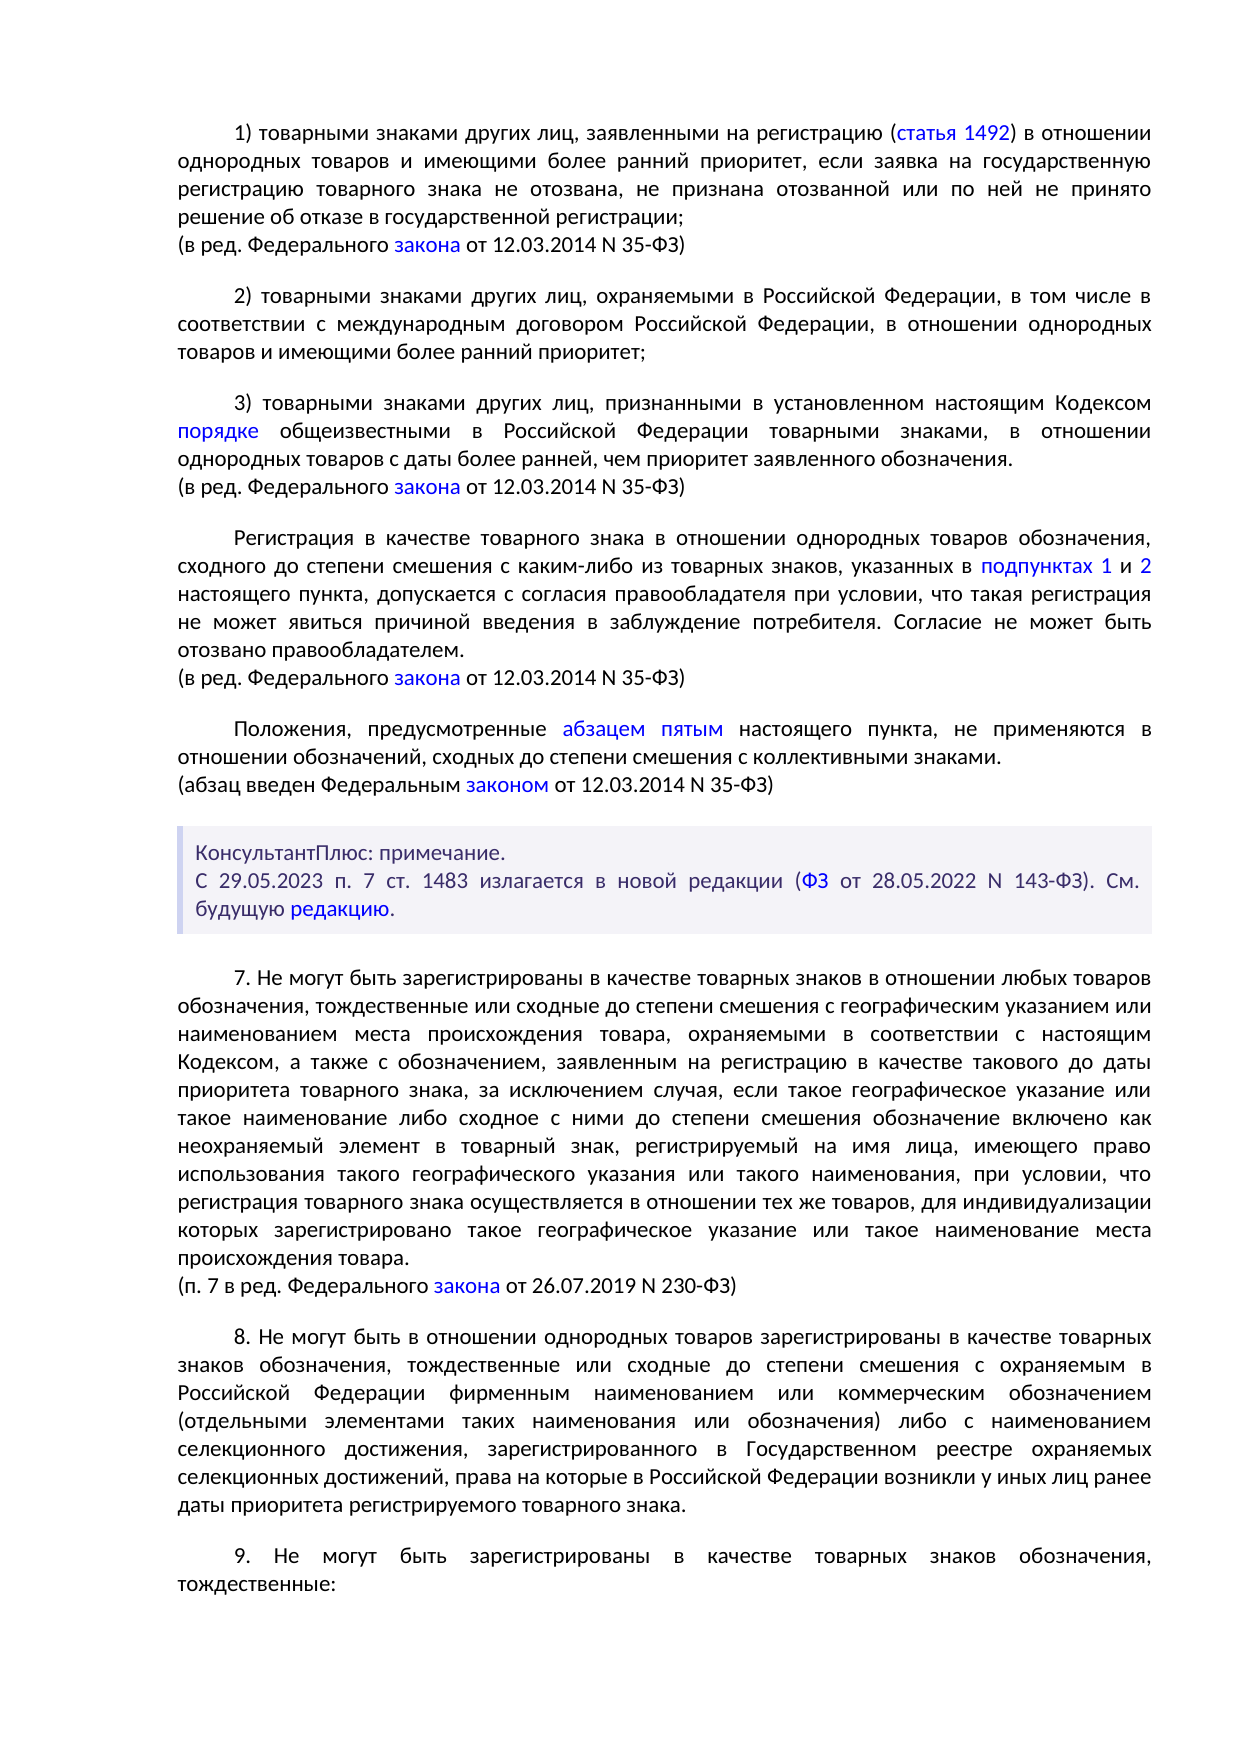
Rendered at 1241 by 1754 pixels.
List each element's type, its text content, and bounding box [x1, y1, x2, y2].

text 9. Не могут быть зарегистрированы в качестве товарных знаков обозначения, тождественные: [177, 1541, 1152, 1597]
text (абзац введен Федеральным законом от 12.03.2014 N 35-ФЗ) [177, 770, 1152, 798]
text 1) товарными знаками других лиц, заявленными на регистрацию (статья 1492) в отношении однородных товаров и имеющими более ранний приоритет, если заявка на государственную регистрацию товарного знака не отозвана, не признана отозванной или по ней не принято решение об отказе в государственной регистрации; [177, 118, 1152, 230]
text 7. Не могут быть зарегистрированы в качестве товарных знаков в отношении любых товаров обозначения, тождественные или сходные до степени смешения с географическим указанием или наименованием места происхождения товара, охраняемыми в соответствии с настоящим Кодексом, а также с обозначением, заявленным на регистрацию в качестве такового до даты приоритета товарного знака, за исключением случая, если такое географическое указание или такое наименование либо сходное с ними до степени смешения обозначение включено как неохраняемый элемент в товарный знак, регистрируемый на имя лица, имеющего право использования такого географического указания или такого наименования, при условии, что регистрация товарного знака осуществляется в отношении тех же товаров, для индивидуализации которых зарегистрировано такое географическое указание или такое наименование места происхождения товара. [177, 963, 1152, 1271]
text Регистрация в качестве товарного знака в отношении однородных товаров обозначения, сходного до степени смешения с каким-либо из товарных знаков, указанных в подпунктах 1 и 2 настоящего пункта, допускается с согласия правообладателя при условии, что такая регистрация не может явиться причиной введения в заблуждение потребителя. Согласие не может быть отозвано правообладателем. [177, 523, 1152, 663]
text 3) товарными знаками других лиц, признанными в установленном настоящим Кодексом порядке общеизвестными в Российской Федерации товарными знаками, в отношении однородных товаров с даты более ранней, чем приоритет заявленного обозначения. [177, 388, 1152, 472]
text (в ред. Федерального закона от 12.03.2014 N 35-ФЗ) [177, 472, 1152, 500]
text (в ред. Федерального закона от 12.03.2014 N 35-ФЗ) [177, 663, 1152, 691]
text 8. Не могут быть в отношении однородных товаров зарегистрированы в качестве товарных знаков обозначения, тождественные или сходные до степени смешения с охраняемым в Российской Федерации фирменным наименованием или коммерческим обозначением (отдельными элементами таких наименования или обозначения) либо с наименованием селекционного достижения, зарегистрированного в Государственном реестре охраняемых селекционных достижений, права на которые в Российской Федерации возникли у иных лиц ранее даты приоритета регистрируемого товарного знака. [177, 1322, 1152, 1518]
text 2) товарными знаками других лиц, охраняемыми в Российской Федерации, в том числе в соответствии с международным договором Российской Федерации, в отношении однородных товаров и имеющими более ранний приоритет; [177, 281, 1152, 365]
text (п. 7 в ред. Федерального закона от 26.07.2019 N 230-ФЗ) [177, 1271, 1152, 1299]
text Положения, предусмотренные абзацем пятым настоящего пункта, не применяются в отношении обозначений, сходных до степени смешения с коллективными знаками. [177, 714, 1152, 770]
text (в ред. Федерального закона от 12.03.2014 N 35-ФЗ) [177, 230, 1152, 258]
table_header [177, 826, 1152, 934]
